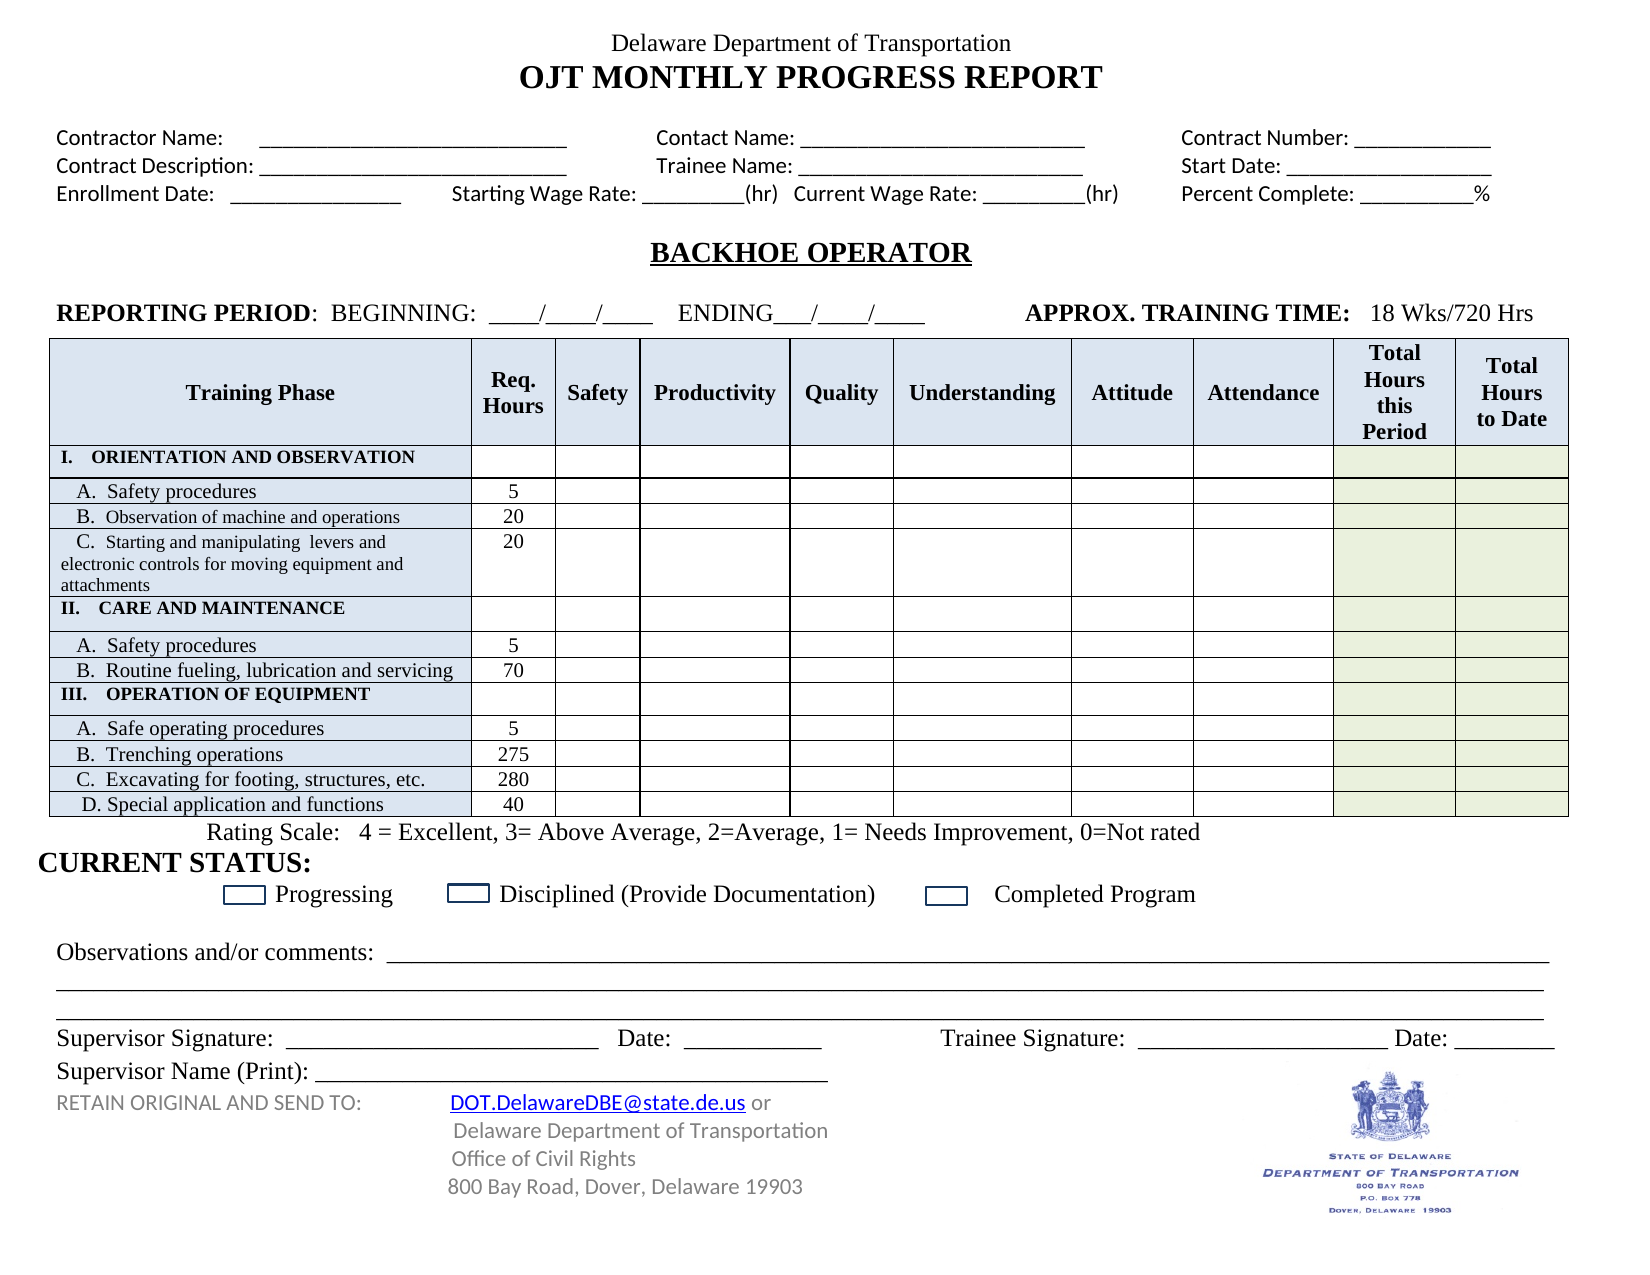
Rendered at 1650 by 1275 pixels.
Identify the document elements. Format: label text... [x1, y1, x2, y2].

table_cell [1072, 741, 1193, 766]
text Enrollment Date: _______________ Starting Wage Rate: _________(hr) Current Wage Rate: _________(hr) Percent Complete: __________% [56, 179, 1566, 207]
table_cell [1194, 529, 1333, 596]
table_cell [556, 741, 639, 766]
table_cell 20 [472, 504, 555, 528]
table_cell [894, 504, 1071, 528]
table_cell [472, 683, 555, 715]
table_cell [1456, 632, 1568, 657]
table_cell [791, 741, 893, 766]
table_cell [791, 792, 893, 816]
table_cell [791, 504, 893, 528]
table_cell [791, 529, 893, 596]
table_header Attitude [1072, 339, 1193, 445]
table_cell [641, 716, 789, 740]
table_cell [791, 632, 893, 657]
table_cell [1456, 479, 1568, 503]
table_header Total Hours this Period [1334, 339, 1455, 445]
table_cell [556, 716, 639, 740]
text Contractor Name: ___________________________ Contact Name: _________________________ Contract Number: ____________ [56, 123, 1566, 151]
table_cell [1456, 741, 1568, 766]
table_cell 5 [472, 632, 555, 657]
table_header Attendance [1194, 339, 1333, 445]
table_cell 280 [472, 767, 555, 791]
table_cell [894, 767, 1071, 791]
table_cell [641, 741, 789, 766]
table_cell [894, 683, 1071, 715]
table_cell [1456, 658, 1568, 682]
table_cell [1194, 504, 1333, 528]
table_cell 40 [472, 792, 555, 816]
table_cell [641, 529, 789, 596]
table_cell 5 [472, 479, 555, 503]
table_cell [641, 767, 789, 791]
table_cell A. Safety procedures [50, 479, 471, 503]
table_cell [1334, 767, 1455, 791]
table_cell [556, 446, 639, 477]
text _______________________________________________________________________________________________________________________ [56, 994, 1566, 1023]
table_cell [791, 658, 893, 682]
table_cell [1072, 658, 1193, 682]
text Supervisor Signature: _________________________ Date: ___________ Trainee Signature: ____________________ Date: ________ [56, 1023, 1566, 1052]
table_cell B. Routine fueling, lubrication and servicing [50, 658, 471, 682]
table_cell [1072, 767, 1193, 791]
table_cell [1334, 597, 1455, 631]
table_cell [1456, 683, 1568, 715]
table_cell I. ORIENTATION AND OBSERVATION [50, 446, 471, 477]
table_cell [1194, 597, 1333, 631]
table_header Productivity [641, 339, 789, 445]
table_cell [894, 479, 1071, 503]
table_cell [1072, 792, 1193, 816]
text Rating Scale: 4 = Excellent, 3= Above Average, 2=Average, 1= Needs Improvement, 0=Not rated [131, 817, 1566, 846]
table_cell [1334, 632, 1455, 657]
table_cell III. OPERATION OF EQUIPMENT [50, 683, 471, 715]
text Delaware Department of Transportation [56, 28, 1566, 57]
table_cell [1456, 529, 1568, 596]
table_cell [1334, 683, 1455, 715]
table_cell [641, 792, 789, 816]
table_cell [1194, 767, 1333, 791]
table_cell [791, 767, 893, 791]
table_cell [1072, 529, 1193, 596]
picture [1224, 1084, 1549, 1233]
table_cell [1456, 792, 1568, 816]
table_cell [1072, 479, 1193, 503]
table_cell B. Observation of machine and operations [50, 504, 471, 528]
table_header Total Hours to Date [1456, 339, 1568, 445]
table_cell [1334, 479, 1455, 503]
table_cell C. Excavating for footing, structures, etc. [50, 767, 471, 791]
table_cell [791, 683, 893, 715]
table_cell [1194, 632, 1333, 657]
table_cell [641, 446, 789, 477]
table_cell [894, 632, 1071, 657]
table_cell [1456, 767, 1568, 791]
table_cell [1194, 479, 1333, 503]
table_cell C. Starting and manipulating levers and electronic controls for moving equipment and attachments [50, 529, 471, 596]
text Observations and/or comments: _____________________________________________________________________________________________ [56, 937, 1566, 965]
table_cell [556, 632, 639, 657]
table_cell [1194, 716, 1333, 740]
table_cell [641, 597, 789, 631]
table_cell [1334, 504, 1455, 528]
table_cell [556, 767, 639, 791]
table_cell [472, 446, 555, 477]
text _______________________________________________________________________________________________________________________ [56, 965, 1566, 994]
table_cell [1334, 658, 1455, 682]
table_cell [556, 504, 639, 528]
table_cell [791, 479, 893, 503]
table_cell [1072, 716, 1193, 740]
table_cell [1334, 741, 1455, 766]
table_cell [556, 479, 639, 503]
table_cell [791, 716, 893, 740]
table_cell [1334, 716, 1455, 740]
table_cell [894, 716, 1071, 740]
table_cell [472, 597, 555, 631]
table_cell 275 [472, 741, 555, 766]
table_cell [1194, 792, 1333, 816]
table_cell [791, 446, 893, 477]
text OJT MONTHLY PROGRESS REPORT [56, 57, 1566, 95]
table_cell 5 [472, 716, 555, 740]
table_cell [1194, 658, 1333, 682]
table_cell [1072, 683, 1193, 715]
table_cell [1194, 446, 1333, 477]
table_cell [894, 597, 1071, 631]
table_cell [894, 792, 1071, 816]
table_cell [1334, 529, 1455, 596]
table_cell [894, 529, 1071, 596]
table_header Understanding [894, 339, 1071, 445]
table_cell II. CARE AND MAINTENANCE [50, 597, 471, 631]
table_cell [1456, 504, 1568, 528]
table_cell [1072, 446, 1193, 477]
table_cell [1194, 741, 1333, 766]
table_cell [556, 658, 639, 682]
table_header Quality [791, 339, 893, 445]
table_cell [1334, 792, 1455, 816]
table_cell [1456, 446, 1568, 477]
table_cell [1072, 632, 1193, 657]
table_cell [556, 683, 639, 715]
text BACKHOE OPERATOR [56, 235, 1566, 269]
table_cell [894, 658, 1071, 682]
table_cell [791, 597, 893, 631]
text REPORTING PERIOD: BEGINNING: ____/____/____ ENDING___/____/____ APPROX. TRAINING TIME: 18 Wks/720 Hrs [56, 298, 1566, 326]
table_cell A. Safety procedures [50, 632, 471, 657]
table_cell [641, 479, 789, 503]
table_cell [641, 683, 789, 715]
table_cell A. Safe operating procedures [50, 716, 471, 740]
table_header Req. Hours [472, 339, 555, 445]
table_cell [556, 597, 639, 631]
table_cell [894, 446, 1071, 477]
table_cell [894, 741, 1071, 766]
table_cell D. Special application and functions [50, 792, 471, 816]
table_cell [641, 658, 789, 682]
table_cell [1456, 597, 1568, 631]
table_cell [1334, 446, 1455, 477]
table_cell [556, 792, 639, 816]
table_cell [1072, 597, 1193, 631]
table_cell [1456, 716, 1568, 740]
table_cell [556, 529, 639, 596]
table_cell [1194, 683, 1333, 715]
text Supervisor Name (Print): _________________________________________ [56, 1056, 1566, 1084]
table_header Safety [556, 339, 639, 445]
table_cell [641, 504, 789, 528]
text Contract Description: ___________________________ Trainee Name: _________________________ Start Date: __________________ [56, 151, 1566, 179]
table_header Training Phase [50, 339, 471, 445]
table_cell B. Trenching operations [50, 741, 471, 766]
table_cell [641, 632, 789, 657]
table_cell [1072, 504, 1193, 528]
text Progressing Disciplined (Provide Documentation) Completed Program [56, 879, 1566, 908]
table_cell 70 [472, 658, 555, 682]
table_cell 20 [472, 529, 555, 596]
text CURRENT STATUS: [37, 846, 1566, 879]
